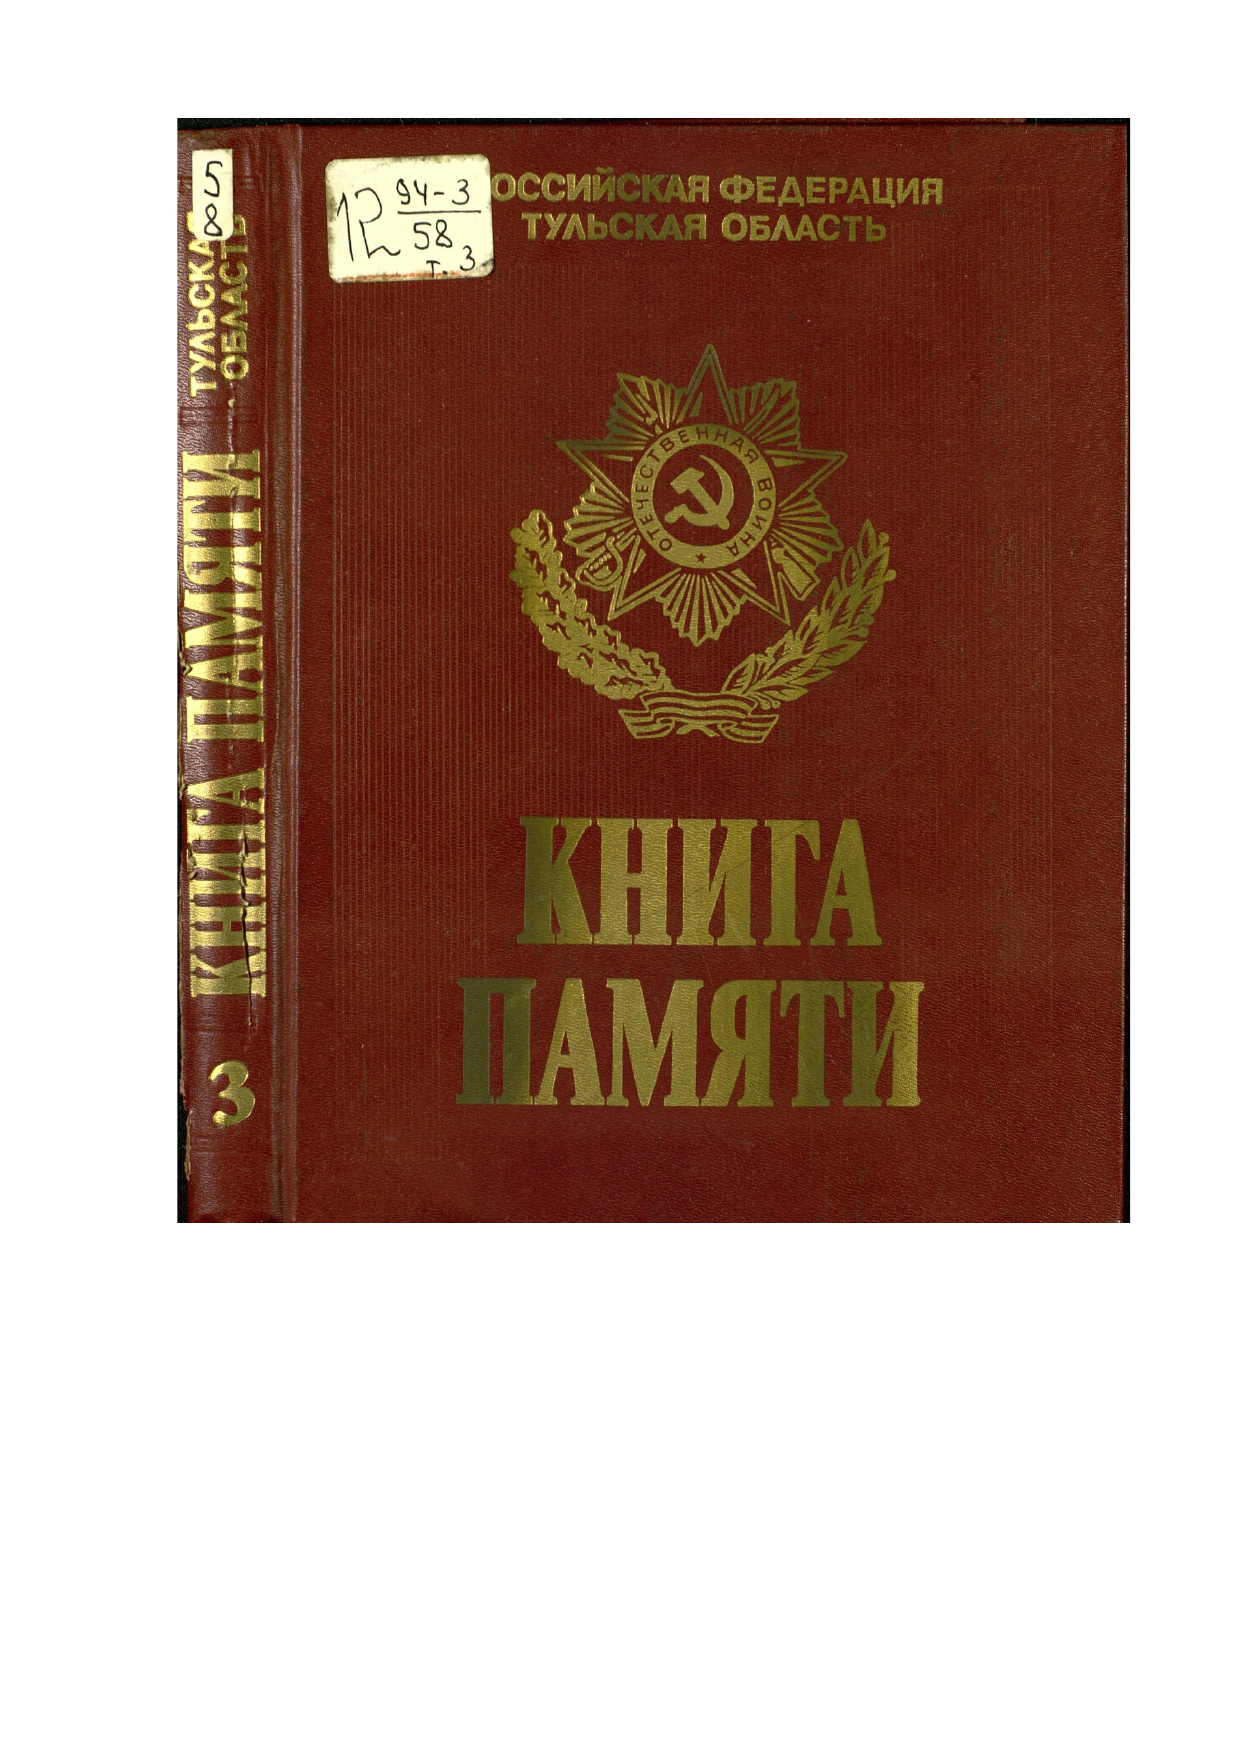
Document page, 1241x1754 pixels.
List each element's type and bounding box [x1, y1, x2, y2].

picture [177, 118, 1131, 1223]
